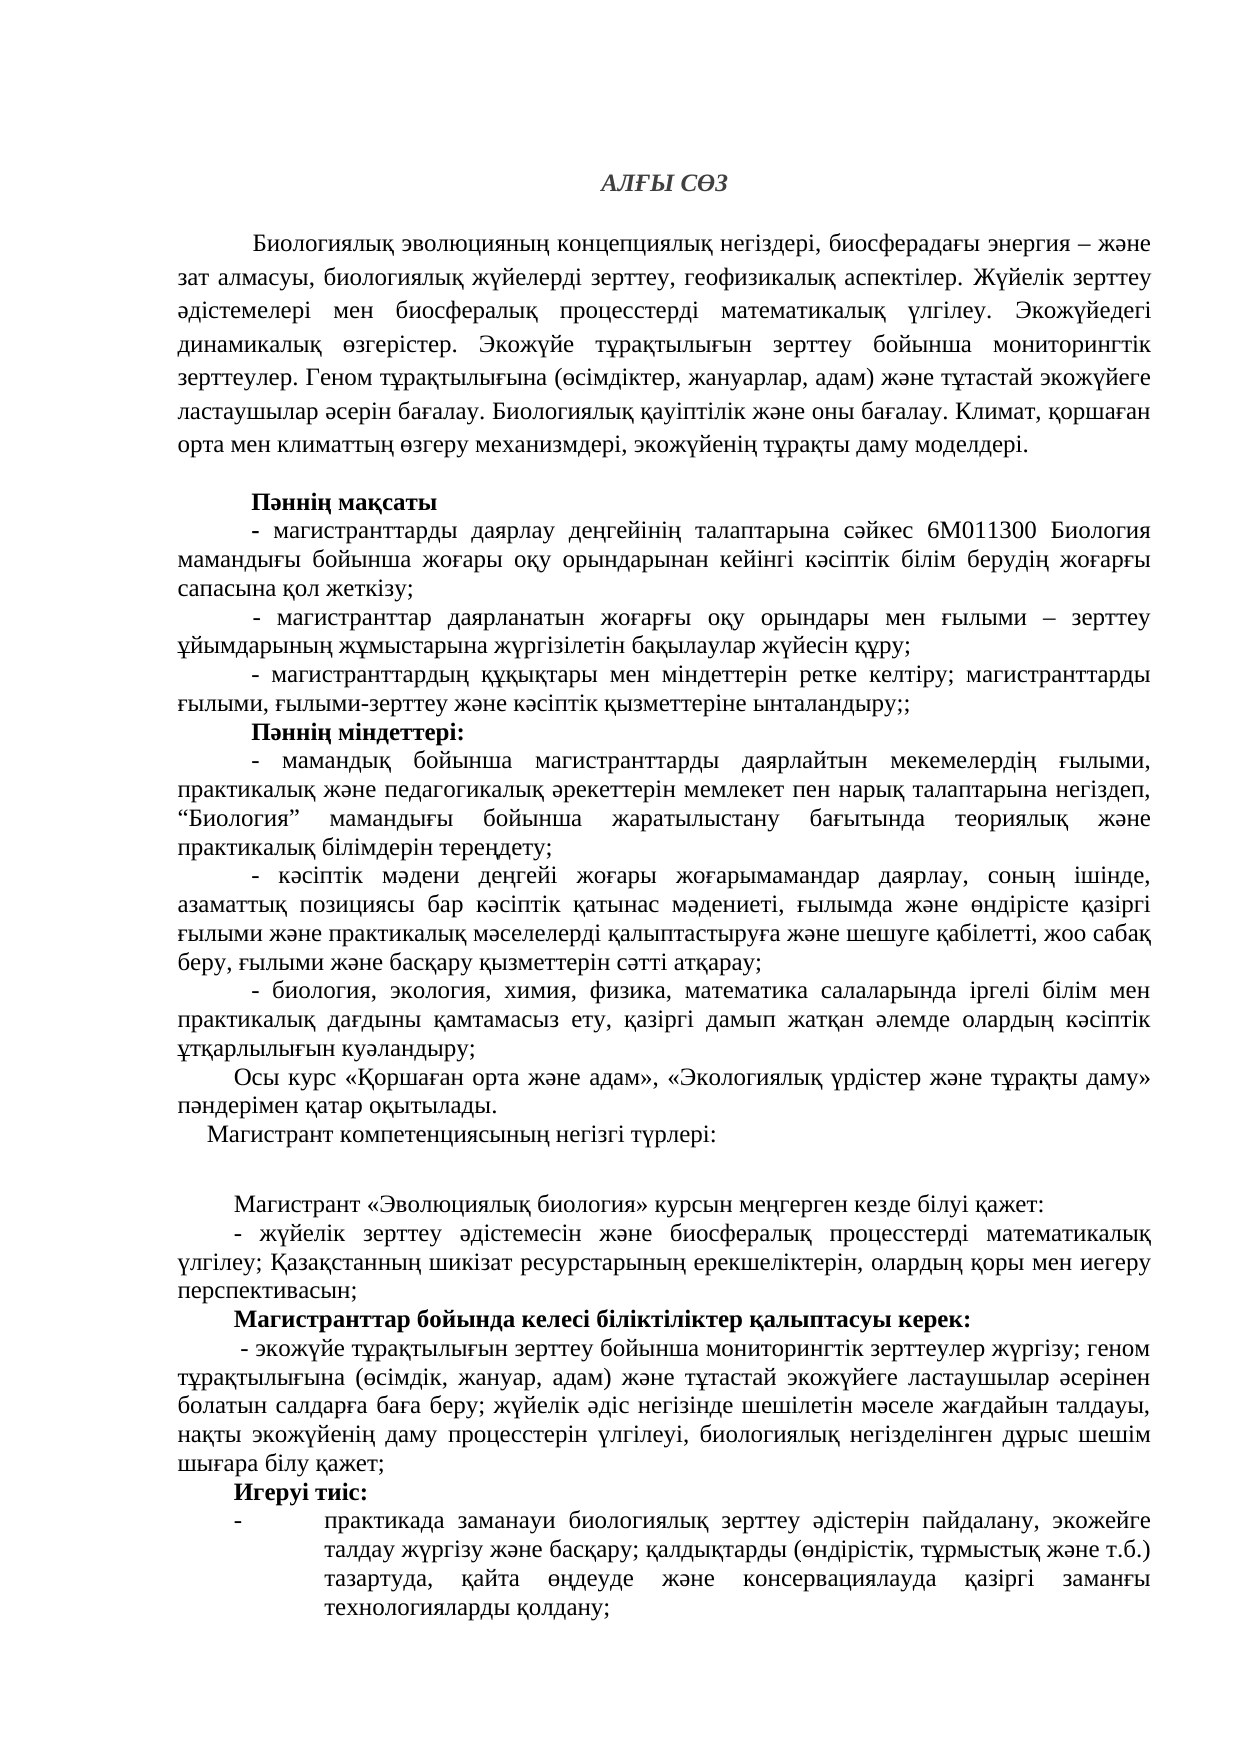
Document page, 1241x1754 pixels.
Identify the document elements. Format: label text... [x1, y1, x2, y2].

text Осы курс «Қоршаған орта және адам», «Экологиялық үрдістер және тұрақты даму» пәндерімен қатар оқытылады. [177, 1062, 1152, 1119]
text - магистранттар даярланатын жоғарғы оқу орындары мен ғылыми – зерттеу ұйымдарының жұмыстарына жүргізілетін бақылаулар жүйесін құру; [177, 602, 1152, 659]
title Магистрант «Эволюциялық биология» курсын меңгерген кезде білуі қажет: [177, 1189, 1152, 1218]
text Биологиялық эволюцияның концепциялық негіздері, биосферадағы энергия – және зат алмасуы, биологиялық жүйелерді зерттеу, геофизикалық аспектілер. Жүйелік зерттеу әдістемелері мен биосфералық процесстерді математикалық үлгілеу. Экожүйедегі динамикалық өзгерістер. Экожүйе тұрақтылығын зерттеу бойынша мониторингтік зерттеулер. Геном тұрақтылығына (өсімдіктер, жануарлар, адам) және тұтастай экожүйеге ластаушылар әсерін бағалау. Биологиялық қауіптілік және оны бағалау. Климат, қоршаған орта мен климаттың өзгеру механизмдері, экожүйенің тұрақты даму моделдері. [177, 225, 1152, 459]
text Игеруі тиіс: [177, 1477, 1152, 1505]
text Пәннің мақсаты [177, 487, 1152, 515]
list практикада заманауи биологиялық зерттеу әдістерін пайдалану, экожейге талдау жүргізу және басқару; қалдықтарды (өндірістік, тұрмыстық және т.б.) тазартуда, қайта өңдеуде және консервациялауда қазіргі заманғы технологияларды қолдану; [233, 1505, 1152, 1620]
text - кәсіптік мәдени деңгейі жоғары жоғарымамандар даярлау, соның ішінде, азаматтық позициясы бар кәсіптік қатынас мәдениеті, ғылымда және өндірісте қазіргі ғылыми және практикалық мәселелерді қалыптастыруға және шешуге қабілетті, жоо сабақ беру, ғылыми және басқару қызметтерін сәтті атқарау; [177, 860, 1152, 975]
text Пәннің міндеттері: [177, 717, 1152, 745]
text Магистранттар бойында келесі біліктіліктер қалыптасуы керек: [177, 1304, 1152, 1333]
text - жүйелік зерттеу әдістемесін және биосфералық процесстерді математикалық үлгілеу; Қазақстанның шикізат ресурстарының ерекшеліктерін, олардың қоры мен иегеру перспективасын; [177, 1218, 1152, 1304]
text Магистрант компетенциясының негізгі түрлері: [207, 1119, 1152, 1148]
text - магистранттарды даярлау деңгейінің талаптарына сәйкес 6М011300 Биология мамандығы бойынша жоғары оқу орындарынан кейінгі кәсіптік білім берудің жоғарғы сапасына қол жеткізу; [177, 515, 1152, 602]
text - биология, экология, химия, физика, математика салаларында іргелі білім мен практикалық дағдыны қамтамасыз ету, қазіргі дамып жатқан әлемде олардың кәсіптік ұтқарлылығын куәландыру; [177, 975, 1152, 1062]
text - экожүйе тұрақтылығын зерттеу бойынша мониторингтік зерттеулер жүргізу; геном тұрақтылығына (өсімдік, жануар, адам) және тұтастай экожүйеге ластаушылар әсерінен болатын салдарға баға беру; жүйелік әдіс негізінде шешілетін мәселе жағдайын талдауы, нақты экожүйенің даму процесстерін үлгілеуі, биологиялық негізделінген дұрыс шешім шығара білу қажет; [177, 1333, 1152, 1477]
text - магистранттардың құқықтары мен міндеттерін ретке келтіру; магистранттарды ғылыми, ғылыми-зерттеу және кәсіптік қызметтеріне ынталандыру;; [177, 659, 1152, 717]
text - мамандық бойынша магистранттарды даярлайтын мекемелердің ғылыми, практикалық және педагогикалық әрекеттерін мемлекет пен нарық талаптарына негіздеп, “Биология” мамандығы бойынша жаратылыстану бағытында теориялық және практикалық білімдерін тереңдету; [177, 745, 1152, 860]
subtitle АЛҒЫ СӨЗ [177, 168, 1152, 196]
